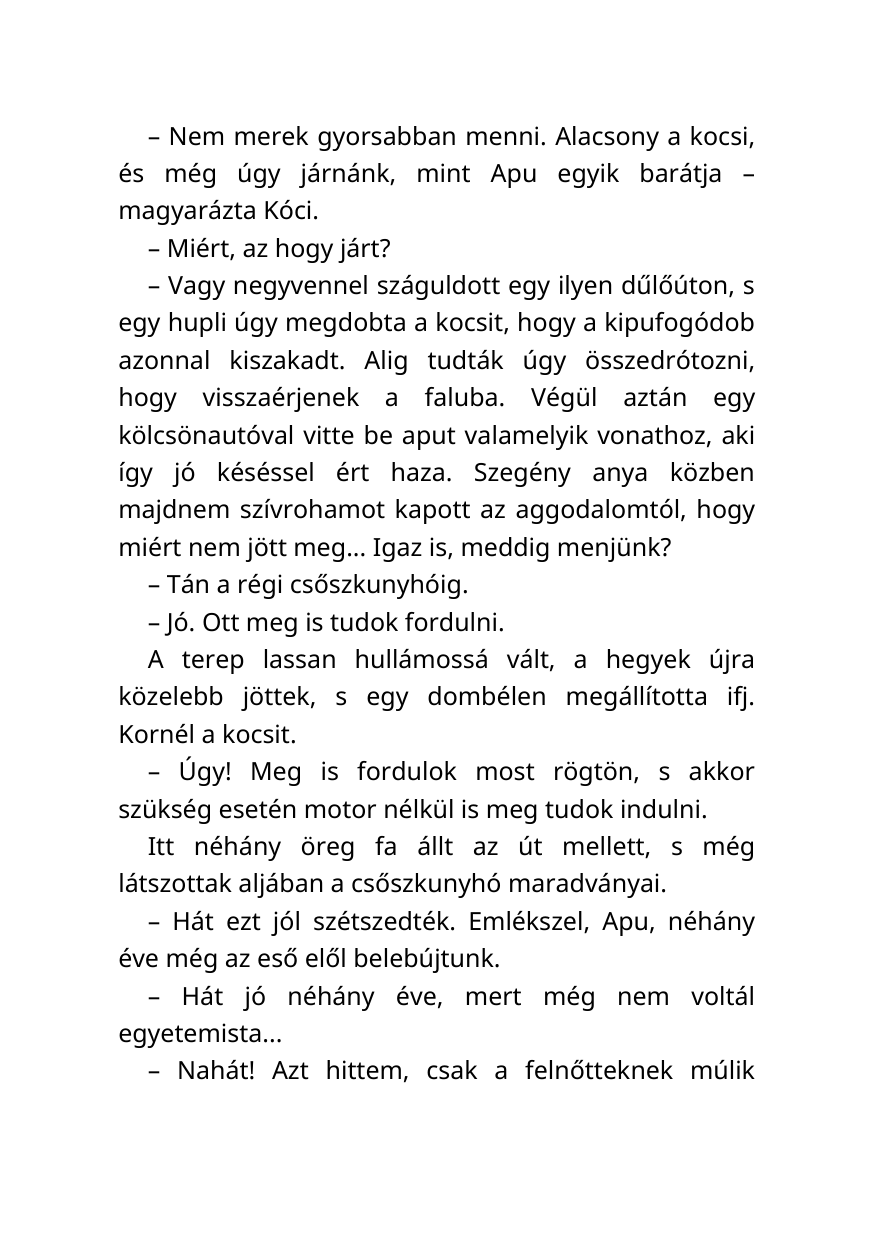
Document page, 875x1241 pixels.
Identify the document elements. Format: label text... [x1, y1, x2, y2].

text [118, 1053, 756, 1087]
text – Miért, az hogy járt? [118, 230, 756, 264]
text Itt néhány öreg fa állt az út mellett, s még látszottak aljában a csőszkunyhó maradványai. [118, 829, 756, 900]
text – Úgy! Meg is fordulok most rögtön, s akkor szükség esetén motor nélkül is meg tudok indulni. [118, 754, 756, 825]
text – Nem merek gyorsabban menni. Alacsony a kocsi, és még úgy járnánk, mint Apu egyik barátja – magyarázta Kóci. [118, 118, 756, 227]
text – Jó. Ott meg is tudok fordulni. [118, 604, 756, 638]
text – Tán a régi csőszkunyhóig. [118, 567, 756, 601]
text A terep lassan hullámossá vált, a hegyek újra közelebb jöttek, s egy dombélen megállította ifj. Kornél a kocsit. [118, 642, 756, 751]
text – Hát jó néhány éve, mert még nem voltál egyetemista... [118, 978, 756, 1050]
text – Vagy negyvennel száguldott egy ilyen dűlőúton, s egy hupli úgy megdobta a kocsit, hogy a kipufogódob azonnal kiszakadt. Alig tudták úgy összedrótozni, hogy visszaérjenek a faluba. Végül aztán egy kölcsönautóval vitte be aput valamelyik vonathoz, aki így jó késéssel ért haza. Szegény anya közben majdnem szívrohamot kapott az aggodalomtól, hogy miért nem jött meg... Igaz is, meddig menjünk? [118, 268, 756, 563]
text – Hát ezt jól szétszedték. Emlékszel, Apu, néhány éve még az eső elől belebújtunk. [118, 903, 756, 975]
